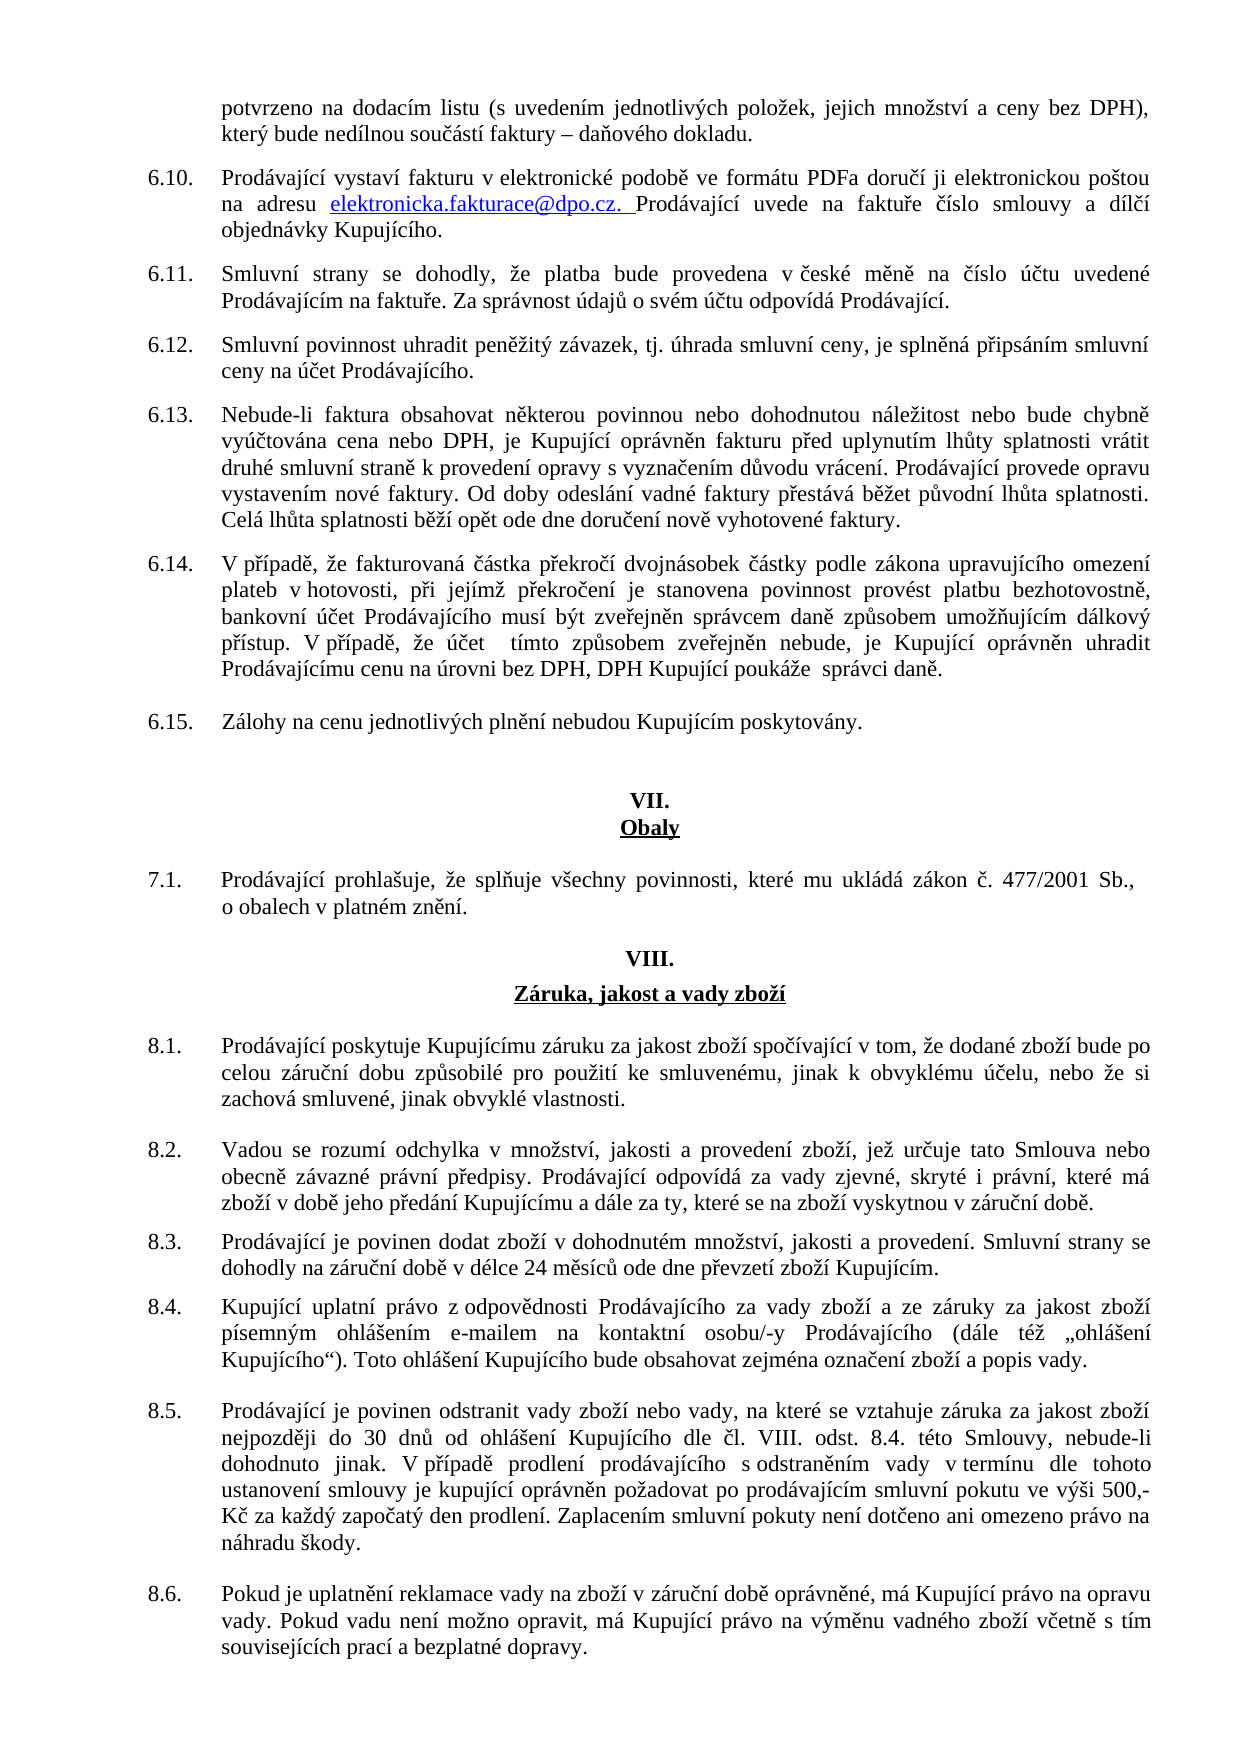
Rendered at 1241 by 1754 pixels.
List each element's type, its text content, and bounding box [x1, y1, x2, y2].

text VII. [148, 787, 1152, 814]
list Prodávající je povinen dodat zboží v dohodnutém množství, jakosti a provedení. Smluvní strany se dohodly na záruční době v délce 24 měsíců ode dne převzetí zboží Kupujícím. [148, 1228, 1152, 1281]
text VIII. [148, 945, 1152, 972]
text 6.13. Nebude-li faktura obsahovat některou povinnou nebo dohodnutou náležitost nebo bude chybně vyúčtována cena nebo DPH, je Kupující oprávněn fakturu před uplynutím lhůty splatnosti vrátit druhé smluvní straně k provedení opravy s vyznačením důvodu vrácení. Prodávající provede opravu vystavením nové faktury. Od doby odeslání vadné faktury přestává běžet původní lhůta splatnosti. Celá lhůta splatnosti běží opět ode dne doručení nově vyhotovené faktury. [148, 401, 1151, 533]
list Pokud je uplatnění reklamace vady na zboží v záruční době oprávněné, má Kupující právo na opravu vady. Pokud vadu není možno opravit, má Kupující právo na výměnu vadného zboží včetně s tím souvisejících prací a bezplatné dopravy. [148, 1580, 1152, 1659]
text 6.14. V případě, že fakturovaná částka překročí dvojnásobek částky podle zákona upravujícího omezení plateb v hotovosti, při jejímž překročení je stanovena povinnost provést platbu bezhotovostně, bankovní účet Prodávajícího musí být zveřejněn správcem daně způsobem umožňujícím dálkový přístup. V případě, že účet tímto způsobem zveřejněn nebude, je Kupující oprávněn uhradit Prodávajícímu cenu na úrovni bez DPH, DPH Kupující poukáže správci daně. [148, 550, 1152, 682]
list Prodávající je povinen odstranit vady zboží nebo vady, na které se vztahuje záruka za jakost zboží nejpozději do 30 dnů od ohlášení Kupujícího dle čl. VIII. odst. 8.4. této Smlouvy, nebude-li dohodnuto jinak. V případě prodlení prodávajícího s odstraněním vady v termínu dle tohoto ustanovení smlouvy je kupující oprávněn požadovat po prodávajícím smluvní pokutu ve výši 500,- Kč za každý započatý den prodlení. Zaplacením smluvní pokuty není dotčeno ani omezeno právo na náhradu škody. [148, 1397, 1152, 1555]
text Záruka, jakost a vady zboží [148, 979, 1152, 1006]
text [148, 94, 1151, 146]
text 6.15. Zálohy na cenu jednotlivých plnění nebudou Kupujícím poskytovány. [148, 708, 1152, 734]
list Prodávající poskytuje Kupujícímu záruku za jakost zboží spočívající v tom, že dodané zboží bude po celou záruční dobu způsobilé pro použití ke smluvenému, jinak k obvyklému účelu, nebo že si zachová smluvené, jinak obvyklé vlastnosti. [148, 1032, 1152, 1111]
text 7.1. Prodávající prohlašuje, že splňuje všechny povinnosti, které mu ukládá zákon č. 477/2001 Sb., o obalech v platném znění. [148, 866, 1152, 919]
text 6.10. Prodávající vystaví fakturu v elektronické podobě ve formátu PDFa doručí ji elektronickou poštou na adresu elektronicka.fakturace@dpo.cz. Prodávající uvede na faktuře číslo smlouvy a dílčí objednávky Kupujícího. [148, 164, 1151, 243]
text 6.11. Smluvní strany se dohodly, že platba bude provedena v české měně na číslo účtu uvedené Prodávajícím na faktuře. Za správnost údajů o svém účtu odpovídá Prodávající. [148, 260, 1151, 313]
text 6.12. Smluvní povinnost uhradit peněžitý závazek, tj. úhrada smluvní ceny, je splněná připsáním smluvní ceny na účet Prodávajícího. [148, 331, 1151, 383]
list Kupující uplatní právo z odpovědnosti Prodávajícího za vady zboží a ze záruky za jakost zboží písemným ohlášením e-mailem na kontaktní osobu/-y Prodávajícího (dále též „ohlášení Kupujícího“). Toto ohlášení Kupujícího bude obsahovat zejména označení zboží a popis vady. [148, 1293, 1152, 1372]
list Vadou se rozumí odchylka v množství, jakosti a provedení zboží, jež určuje tato Smlouva nebo obecně závazné právní předpisy. Prodávající odpovídá za vady zjevné, skryté i právní, které má zboží v době jeho předání Kupujícímu a dále za ty, které se na zboží vyskytnou v záruční době. [148, 1136, 1152, 1215]
text Obaly [148, 814, 1152, 840]
